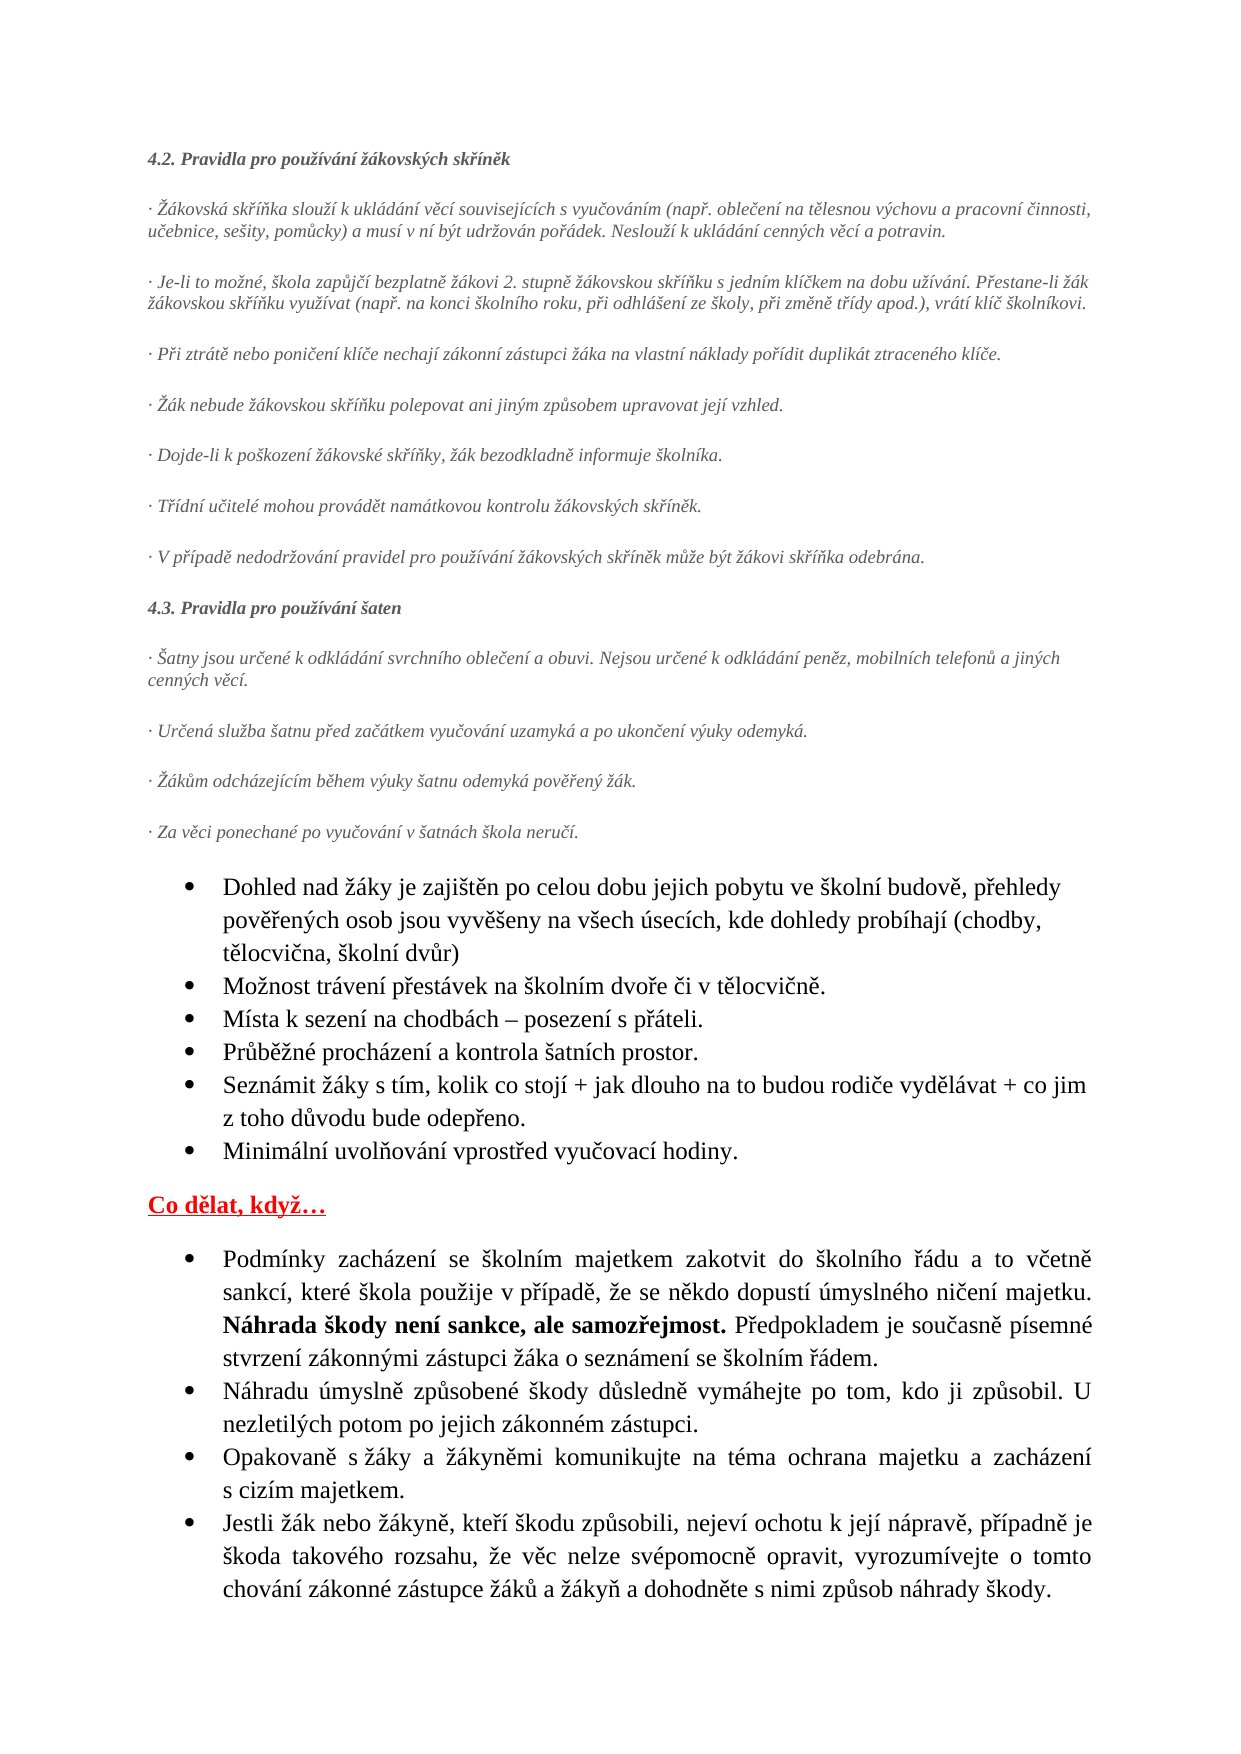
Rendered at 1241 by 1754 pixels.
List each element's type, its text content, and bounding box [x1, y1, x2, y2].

list Dohled nad žáky je zajištěn po celou dobu jejich pobytu ve školní budově, přehledy pověřených osob jsou vyvěšeny na všech úsecích, kde dohledy probíhají (chodby, tělocvična, školní dvůr) [185, 872, 1093, 967]
text · Žák nebude žákovskou skříňku polepovat ani jiným způsobem upravovat její vzhled. [148, 394, 1093, 415]
list Opakovaně s žáky a žákyněmi komunikujte na téma ochrana majetku a zacházení s cizím majetkem. [185, 1442, 1093, 1503]
text · Určená služba šatnu před začátkem vyučování uzamyká a po ukončení výuky odemyká. [148, 719, 1093, 741]
text · Je-li to možné, škola zapůjčí bezplatně žákovi 2. stupně žákovskou skříňku s jedním klíčkem na dobu užívání. Přestane-li žák žákovskou skříňku využívat (např. na konci školního roku, při odhlášení ze školy, při změně třídy apod.), vrátí klíč školníkovi. [148, 271, 1093, 314]
list Podmínky zacházení se školním majetkem zakotvit do školního řádu a to včetně sankcí, které škola použije v případě, že se někdo dopustí úmyslného ničení majetku. Náhrada škody není sankce, ale samozřejmost. Předpokladem je současně písemné stvrzení zákonnými zástupci žáka o seznámení se školním řádem. [185, 1244, 1093, 1371]
text · Dojde-li k poškození žákovské skříňky, žák bezodkladně informuje školníka. [148, 444, 1093, 466]
text · Za věci ponechané po vyučování v šatnách škola neručí. [148, 821, 1093, 843]
text 4.3. Pravidla pro používání šaten [148, 597, 1093, 618]
list Místa k sezení na chodbách – posezení s přáteli. [185, 1004, 1093, 1033]
text · Žákovská skříňka slouží k ukládání věcí souvisejících s vyučováním (např. oblečení na tělesnou výchovu a pracovní činnosti, učebnice, sešity, pomůcky) a musí v ní být udržován pořádek. Neslouží k ukládání cenných věcí a potravin. [148, 198, 1093, 241]
list Jestli žák nebo žákyně, kteří škodu způsobili, nejeví ochotu k její nápravě, případně je škoda takového rozsahu, že věc nelze svépomocně opravit, vyrozumívejte o tomto chování zákonné zástupce žáků a žákyň a dohodněte s nimi způsob náhrady škody. [185, 1508, 1093, 1603]
text · Třídní učitelé mohou provádět namátkovou kontrolu žákovských skříněk. [148, 495, 1093, 517]
text · Při ztrátě nebo poničení klíče nechají zákonní zástupci žáka na vlastní náklady pořídit duplikát ztraceného klíče. [148, 343, 1093, 364]
text · V případě nedodržování pravidel pro používání žákovských skříněk může být žákovi skříňka odebrána. [148, 546, 1093, 567]
list Průběžné procházení a kontrola šatních prostor. [185, 1037, 1093, 1066]
list Náhradu úmyslně způsobené škody důsledně vymáhejte po tom, kdo ji způsobil. U nezletilých potom po jejich zákonném zástupci. [185, 1376, 1093, 1437]
list Možnost trávení přestávek na školním dvoře či v tělocvičně. [185, 971, 1093, 999]
text 4.2. Pravidla pro používání žákovských skříněk [148, 148, 1093, 169]
text · Žákům odcházejícím během výuky šatnu odemyká pověřený žák. [148, 770, 1093, 792]
list Seznámit žáky s tím, kolik co stojí + jak dlouho na to budou rodiče vydělávat + co jim z toho důvodu bude odepřeno. [185, 1070, 1093, 1132]
text · Šatny jsou určené k odkládání svrchního oblečení a obuvi. Nejsou určené k odkládání peněz, mobilních telefonů a jiných cenných věcí. [148, 647, 1093, 690]
list Minimální uvolňování vprostřed vyučovací hodiny. [185, 1136, 1093, 1165]
text Co dělat, když… [148, 1190, 1093, 1218]
